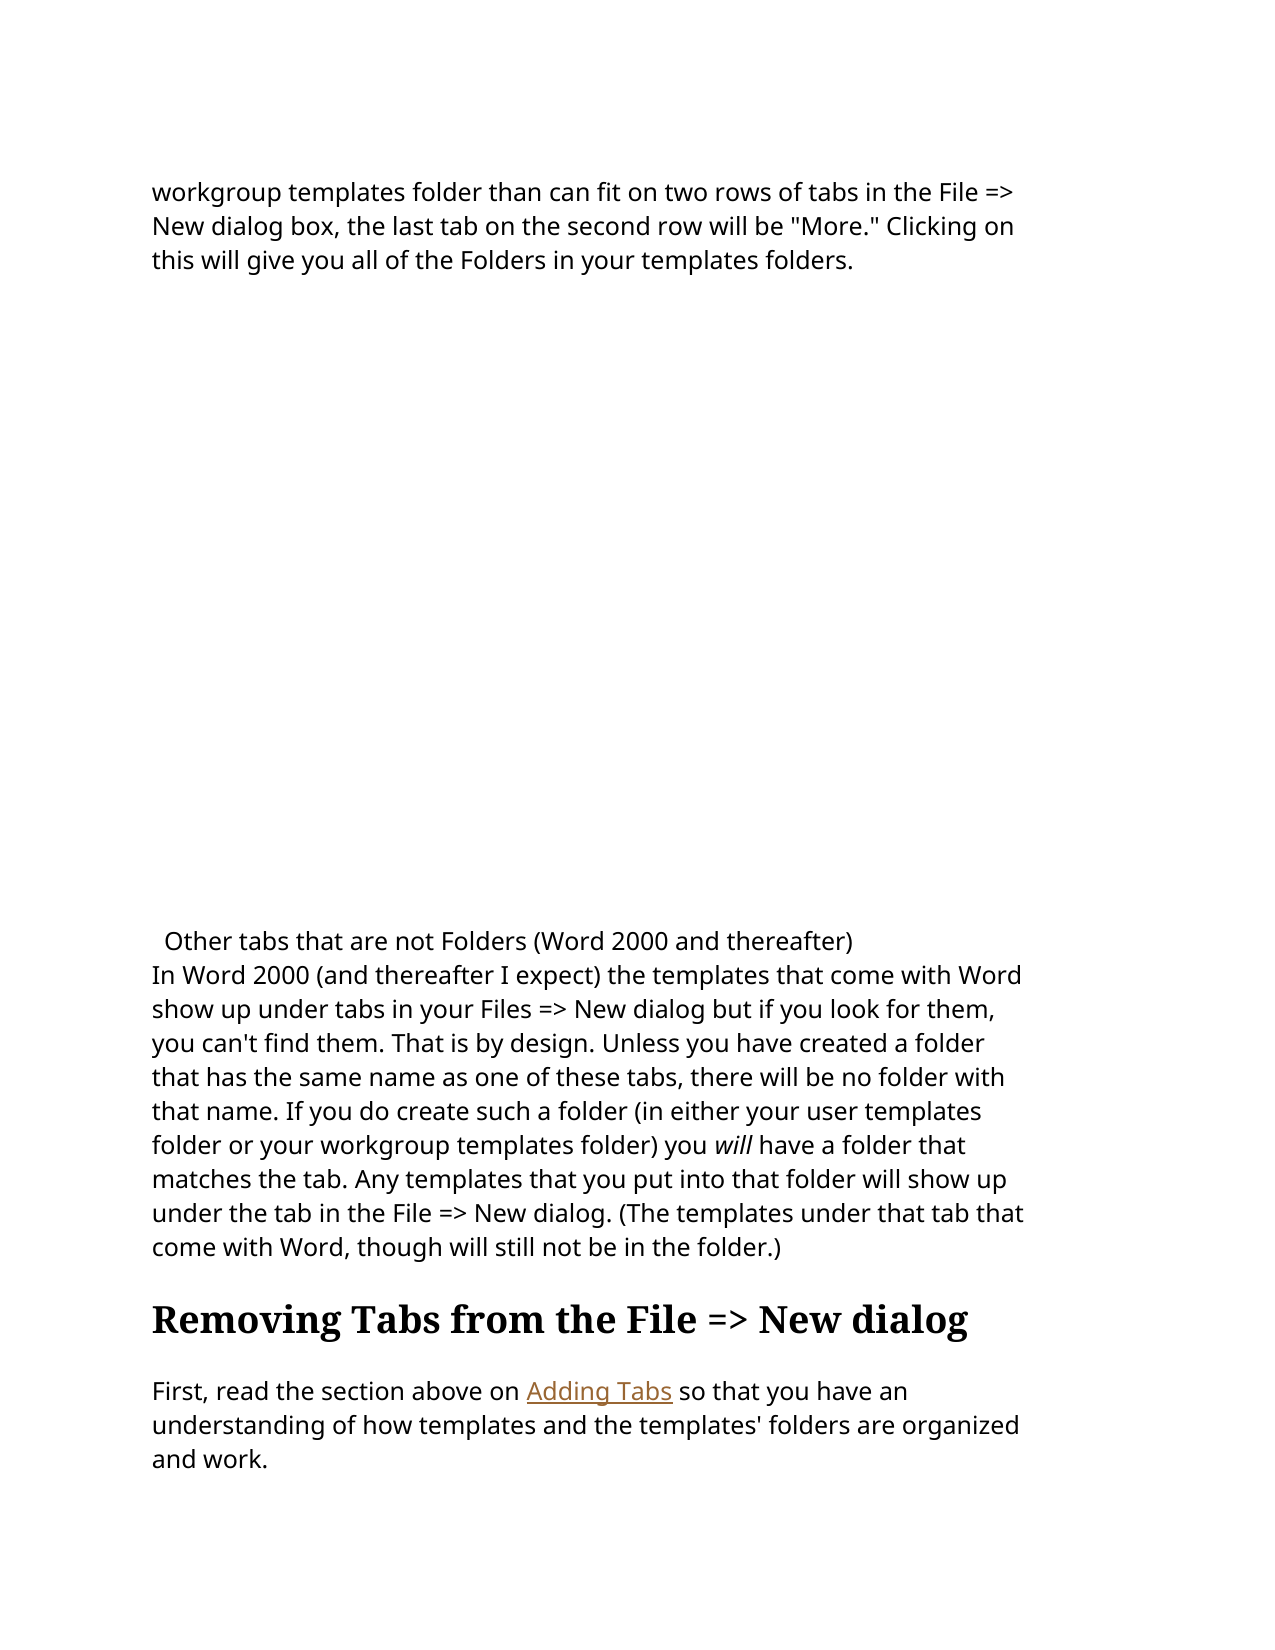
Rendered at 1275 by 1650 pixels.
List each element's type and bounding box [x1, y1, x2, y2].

table_header [150, 150, 1027, 1500]
